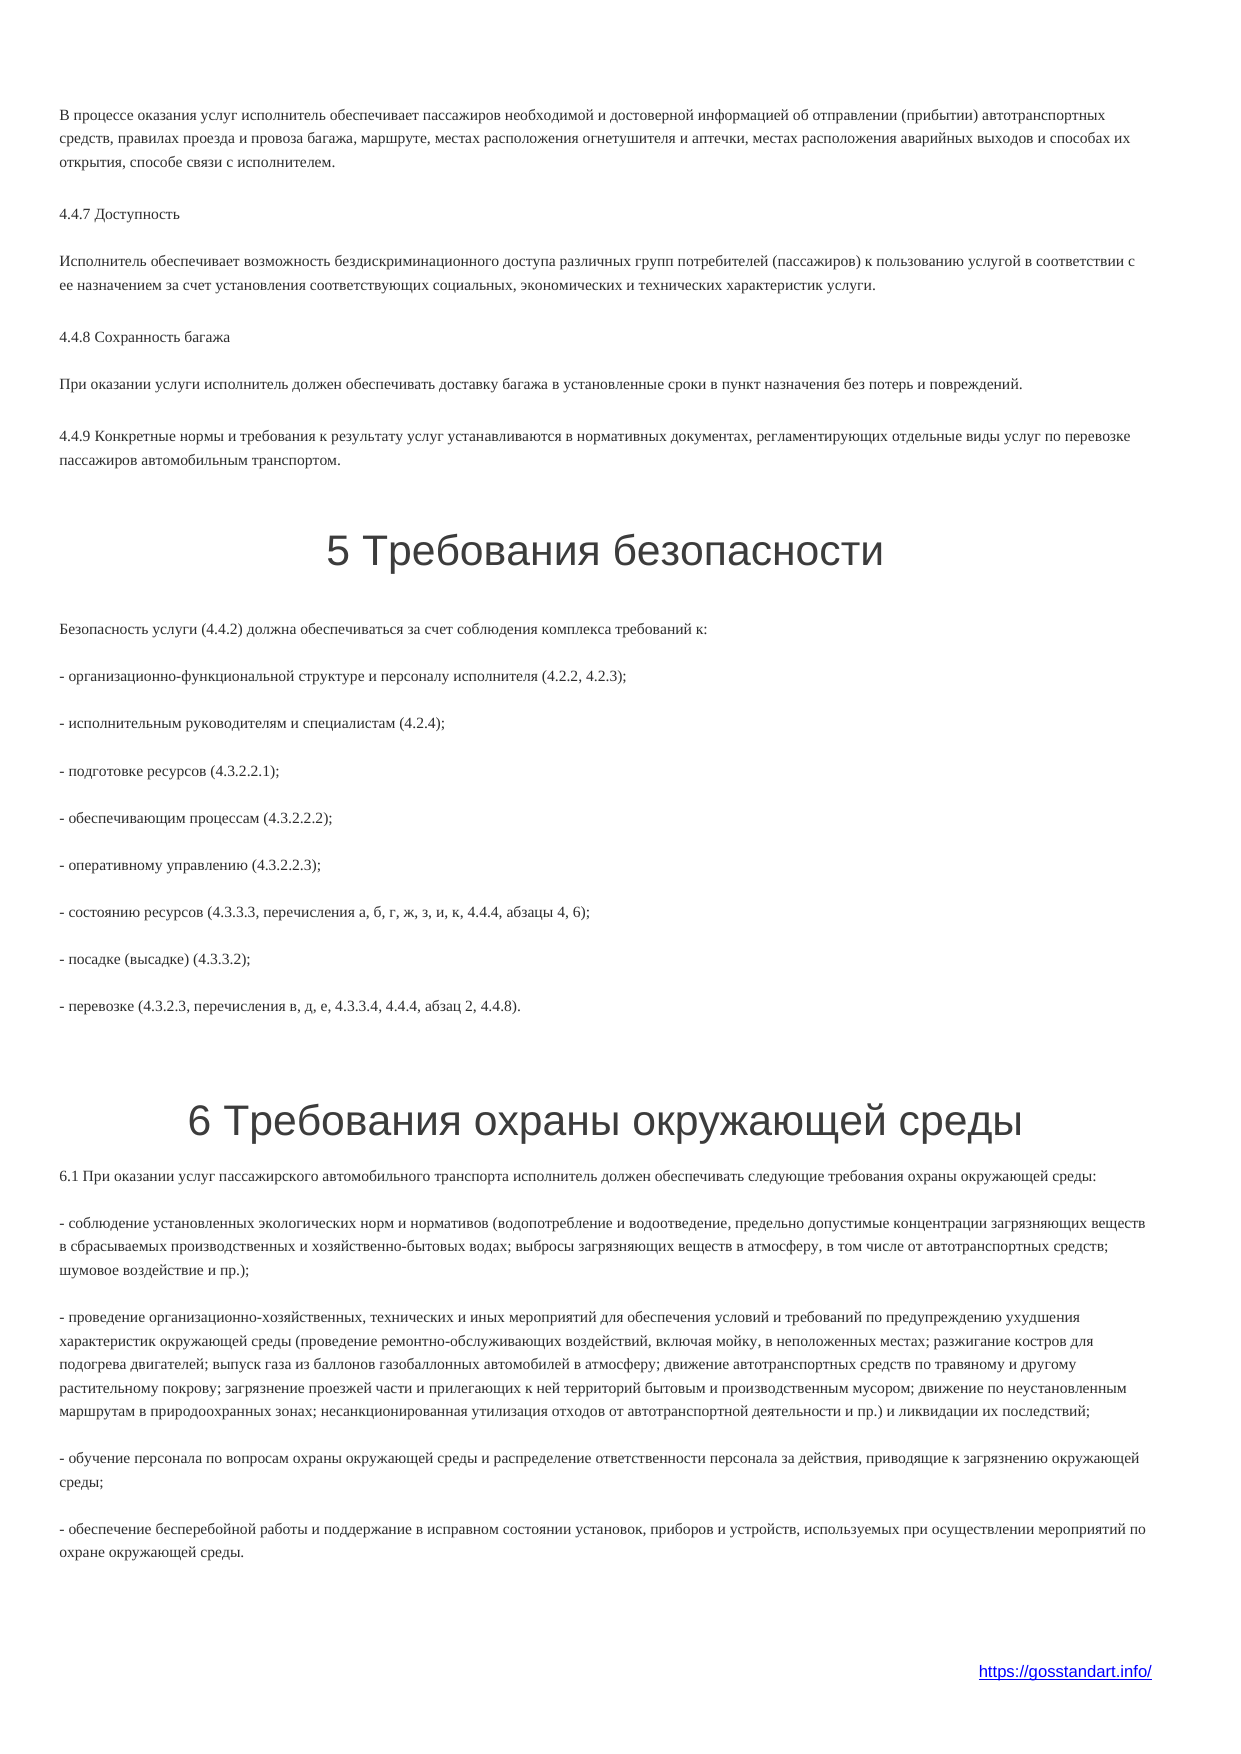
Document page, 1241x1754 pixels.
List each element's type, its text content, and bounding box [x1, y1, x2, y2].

text 6.1 При оказании услуг пассажирского автомобильного транспорта исполнитель должен обеспечивать следующие требования охраны окружающей среды: - соблюдение установленных экологических норм и нормативов (водопотребление и водоотведение, предельно допустимые концентрации загрязняющих веществ в сбрасываемых производственных и хозяйственно-бытовых водах; выбросы загрязняющих веществ в атмосферу, в том числе от автотранспортных средств; шумовое воздействие и пр.); - проведение организационно-хозяйственных, технических и иных мероприятий для обеспечения условий и требований по предупреждению ухудшения характеристик окружающей среды (проведение ремонтно-обслуживающих воздействий, включая мойку, в неположенных местах; разжигание костров для подогрева двигателей; выпуск газа из баллонов газобаллонных автомобилей в атмосферу; движение автотранспортных средств по травяному и другому растительному покрову; загрязнение проезжей части и прилегающих к ней территорий бытовым и производственным мусором; движение по неустановленным маршрутам в природоохранных зонах; несанкционированная утилизация отходов от автотранспортной деятельности и пр.) и ликвидации их последствий; - обучение персонала по вопросам охраны окружающей среды и распределение ответственности персонала за действия, приводящие к загрязнению окружающей среды; - обеспечение бесперебойной работы и поддержание в исправном состоянии установок, приборов и устройств, используемых при осуществлении мероприятий по охране окружающей среды. [59, 1161, 1152, 1590]
text 4.4.8 Сохранность багажа При оказании услуги исполнитель должен обеспечивать доставку багажа в установленные сроки в пункт назначения без потерь и повреждений. [59, 322, 1152, 421]
text Безопасность услуги (4.4.2) должна обеспечиваться за счет соблюдения комплекса требований к: - организационно-функциональной структуре и персоналу исполнителя (4.2.2, 4.2.3); - исполнительным руководителям и специалистам (4.2.4); - подготовке ресурсов (4.3.2.2.1); - обеспечивающим процессам (4.3.2.2.2); - оперативному управлению (4.3.2.2.3); - состоянию ресурсов (4.3.3.3, перечисления а, б, г, ж, з, и, к, 4.4.4, абзацы 4, 6); - посадке (высадке) (4.3.3.2); - перевозке (4.3.2.3, перечисления в, д, е, 4.3.3.4, 4.4.4, абзац 2, 4.4.8). [59, 591, 1152, 1067]
text 4.4.9 Конкретные нормы и требования к результату услуг устанавливаются в нормативных документах, регламентирующих отдельные виды услуг по перевозке пассажиров автомобильным транспортом. [59, 421, 1152, 497]
text 4.4.7 Доступность Исполнитель обеспечивает возможность бездискриминационного доступа различных групп потребителей (пассажиров) к пользованию услугой в соответствии с ее назначением за счет установления соответствующих социальных, экономических и технических характеристик услуги. [59, 199, 1152, 322]
subtitle 6 Требования охраны окружающей среды [59, 1095, 1152, 1144]
subtitle 5 Требования безопасности [59, 525, 1152, 574]
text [59, 100, 1152, 199]
